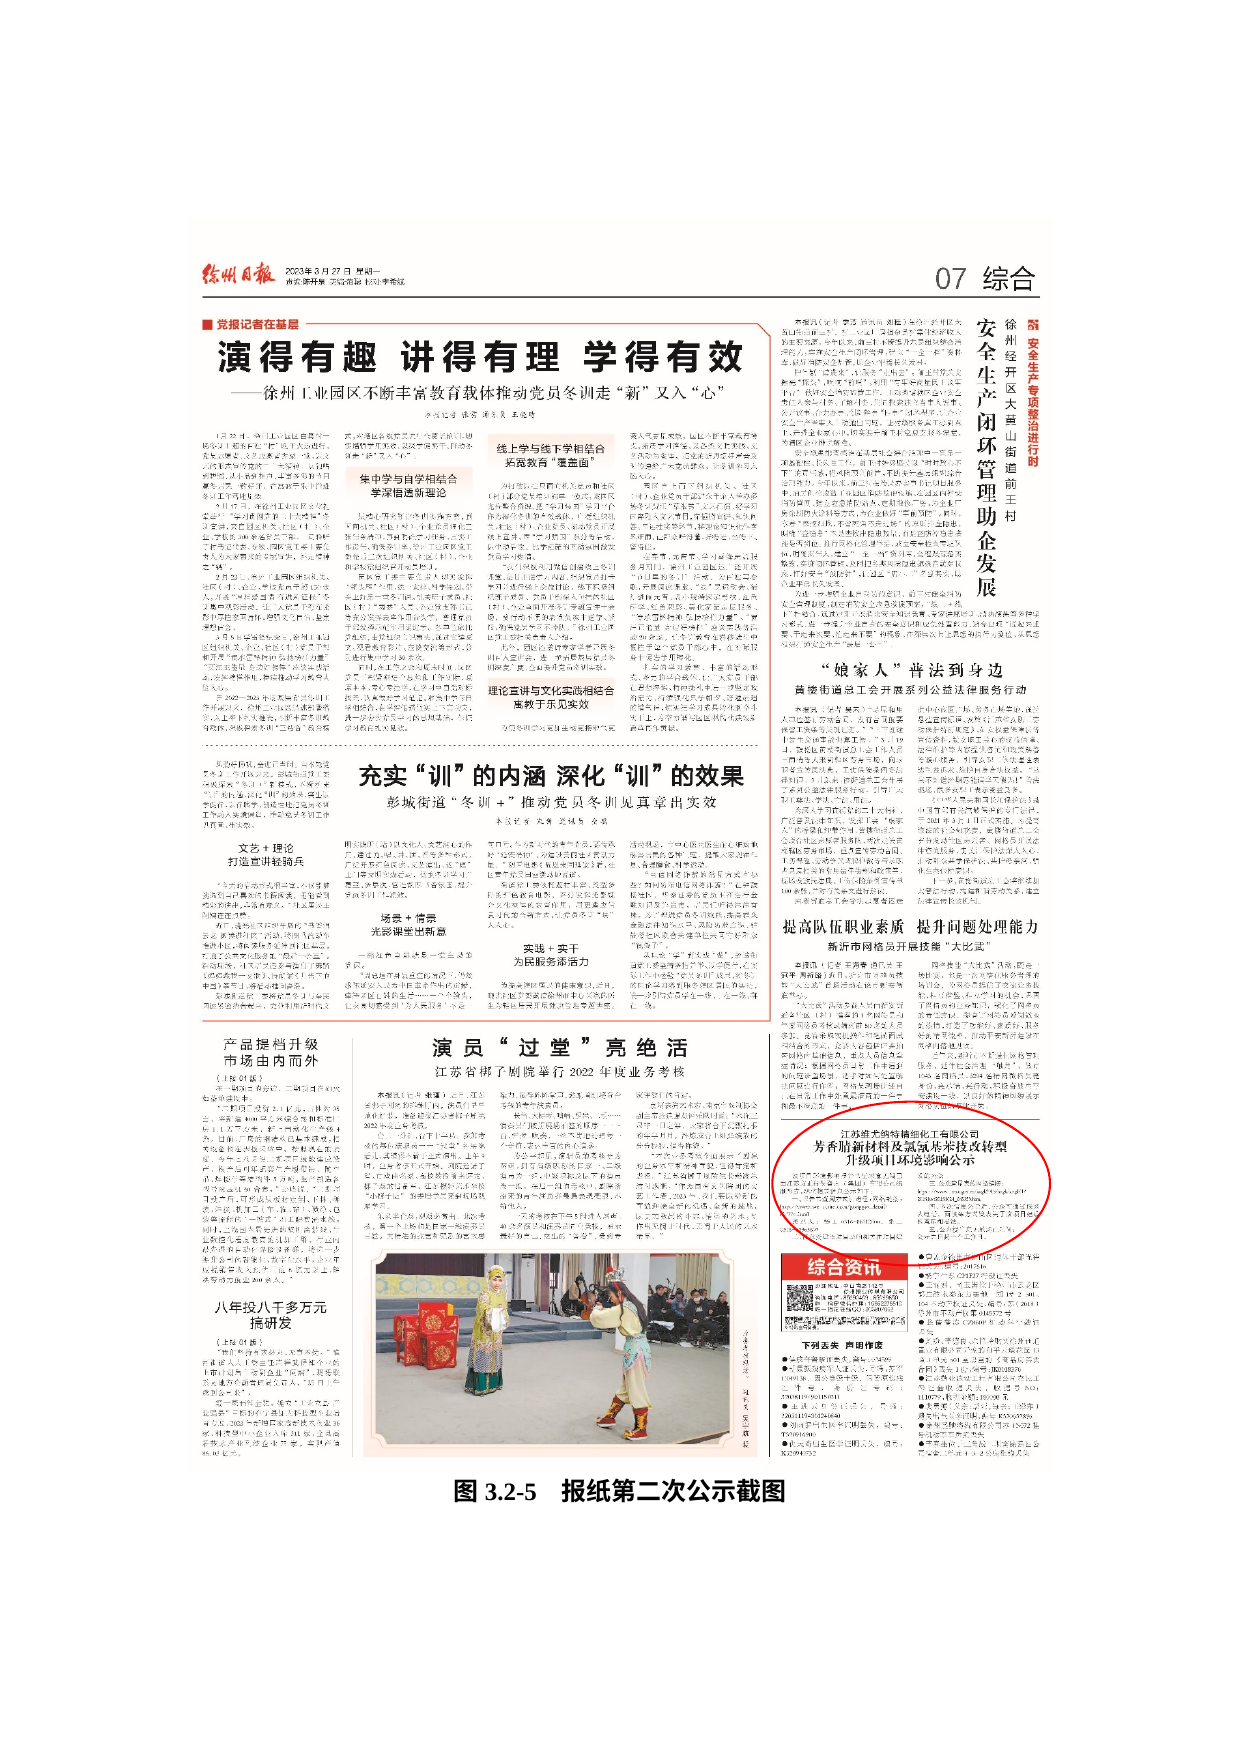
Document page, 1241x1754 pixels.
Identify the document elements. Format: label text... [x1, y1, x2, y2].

picture [187, 216, 1053, 1471]
text 图 3.2-5 报纸第二次公示截图 [187, 1471, 1053, 1507]
